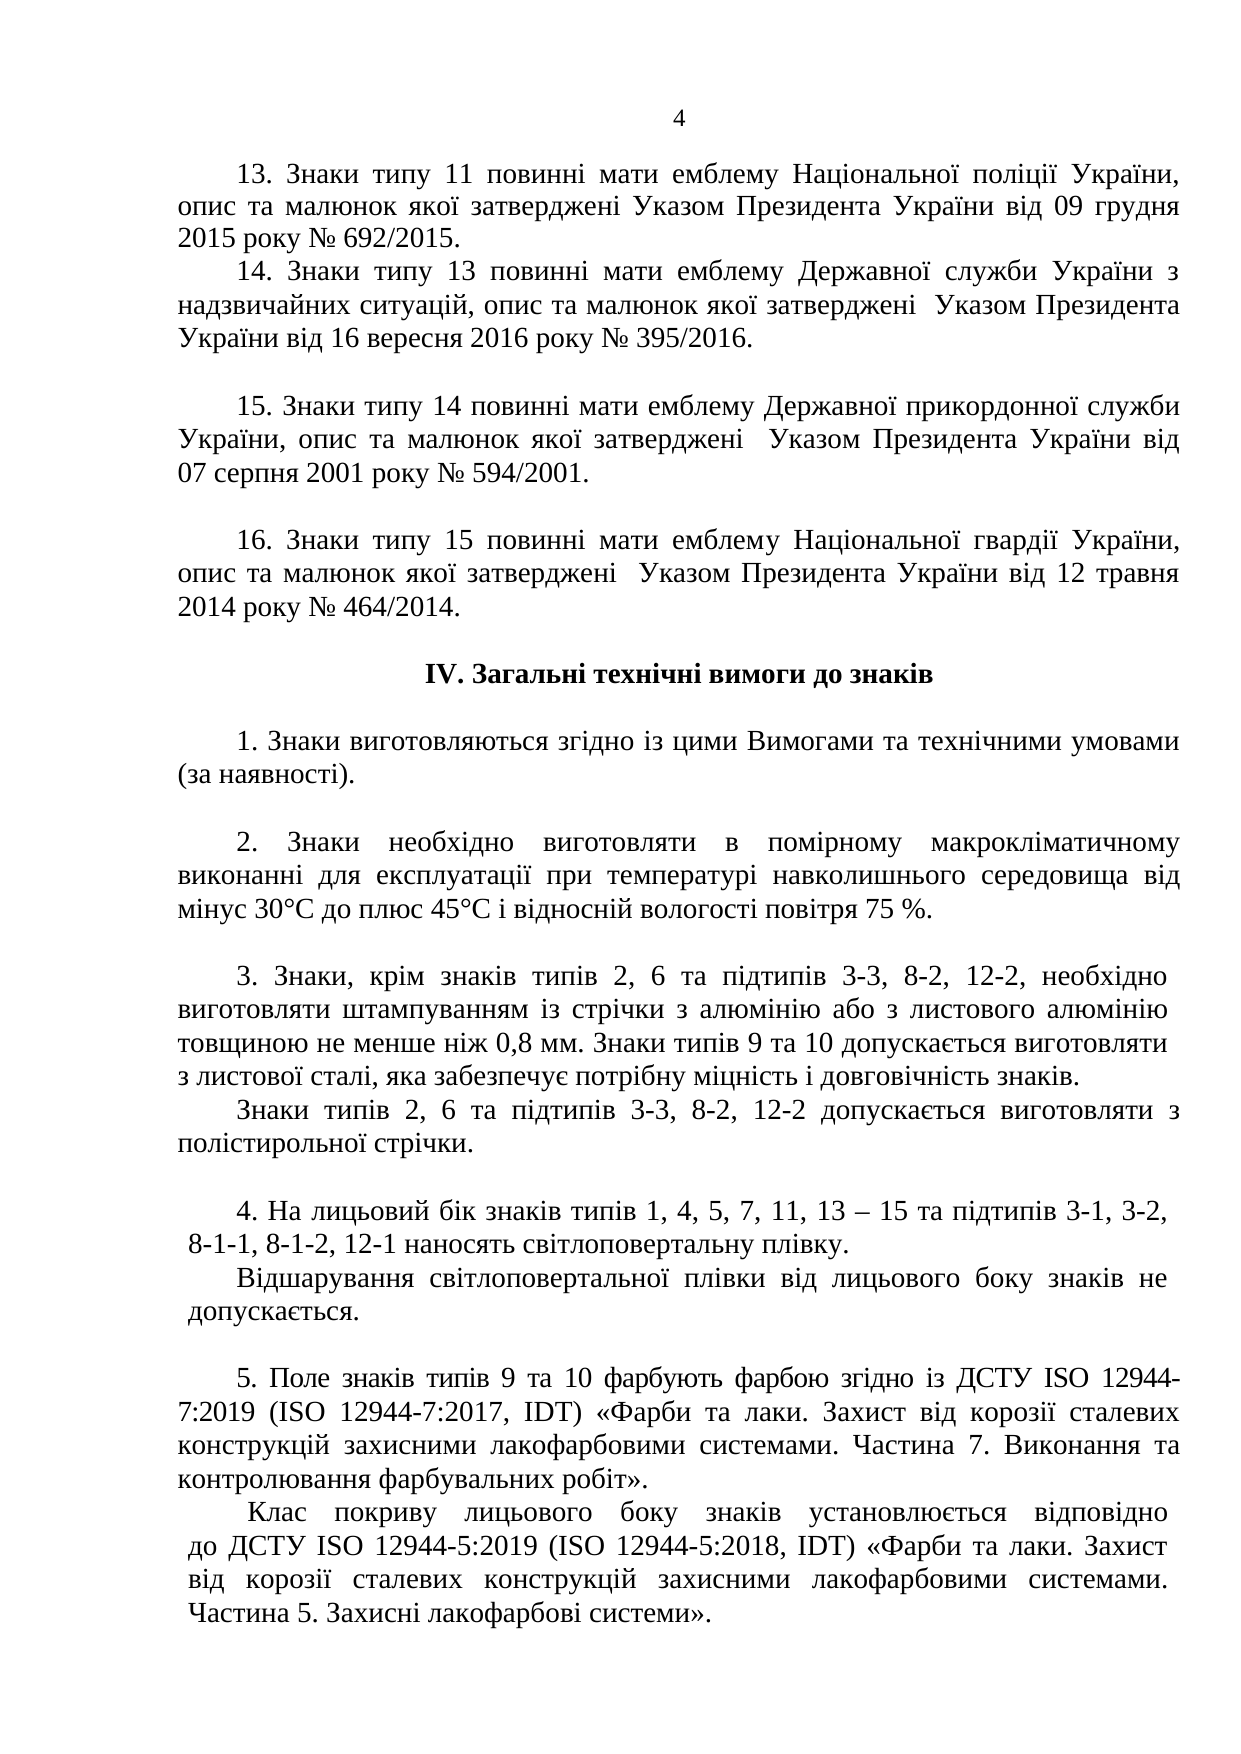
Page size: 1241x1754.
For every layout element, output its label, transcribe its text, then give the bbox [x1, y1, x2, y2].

text IV. Загальні технічні вимоги до знаків [177, 656, 1181, 689]
text 1. Знаки виготовляються згідно із цими Вимогами та технічними умовами (за наявності). [177, 723, 1181, 790]
text Клас покриву лицьового боку знаків установлюється відповідно до ДСТУ ISO 12944-5:2019 (ISO 12944-5:2018, IDT) «Фарби та лаки. Захист від корозії сталевих конструкцій захисними лакофарбовими системами. Частина 5. Захисні лакофарбові системи». [188, 1494, 1169, 1629]
text 14. Знаки типу 13 повинні мати емблему Державної служби України з надзвичайних ситуацій, опис та малюнок якої затверджені Указом Президента України від 16 вересня 2016 року № 395/2016. [177, 253, 1181, 354]
text Відшарування світлоповертальної плівки від лицьового боку знаків не допускається. [188, 1260, 1168, 1327]
text 3. Знаки, крім знаків типів 2, 6 та підтипів 3-3, 8-2, 12-2, необхідно виготовляти штампуванням із стрічки з алюмінію або з листового алюмінію товщиною не менше ніж 0,8 мм. Знаки типів 9 та 10 допускається виготовляти з листової сталі, яка забезпечує потрібну міцність і довговічність знаків. [177, 958, 1169, 1092]
text 15. Знаки типу 14 повинні мати емблему Державної прикордонної служби України, опис та малюнок якої затверджені Указом Президента України від 07 серпня 2001 року № 594/2001. [177, 388, 1181, 488]
text Знаки типів 2, 6 та підтипів 3-3, 8-2, 12-2 допускається виготовляти з полістирольної стрічки. [177, 1092, 1181, 1159]
text 16. Знаки типу 15 повинні мати емблему Національної гвардії України, опис та малюнок якої затверджені Указом Президента України від 12 травня 2014 року № 464/2014. [177, 522, 1181, 622]
text 5. Поле знаків типів 9 та 10 фарбують фарбою згідно із ДСТУ ISO 12944-7:2019 (ISO 12944-7:2017, IDT) «Фарби та лаки. Захист від корозії сталевих конструкцій захисними лакофарбовими системами. Частина 7. Виконання та контролювання фарбувальних робіт». [177, 1360, 1181, 1494]
text 4. На лицьовий бік знаків типів 1, 4, 5, 7, 11, 13 – 15 та підтипів 3-1, 3-2, 8-1-1, 8-1-2, 12-1 наносять світлоповертальну плівку. [188, 1193, 1169, 1260]
text 13. Знаки типу 11 повинні мати емблему Національної поліції України, опис та малюнок якої затверджені Указом Президента України від 09 грудня 2015 року № 692/2015. [177, 158, 1181, 253]
text 2. Знаки необхідно виготовляти в помірному макрокліматичному виконанні для експлуатації при температурі навколишнього середовища від мінус 30°С до плюс 45°С і відносній вологості повітря 75 %. [177, 824, 1181, 924]
